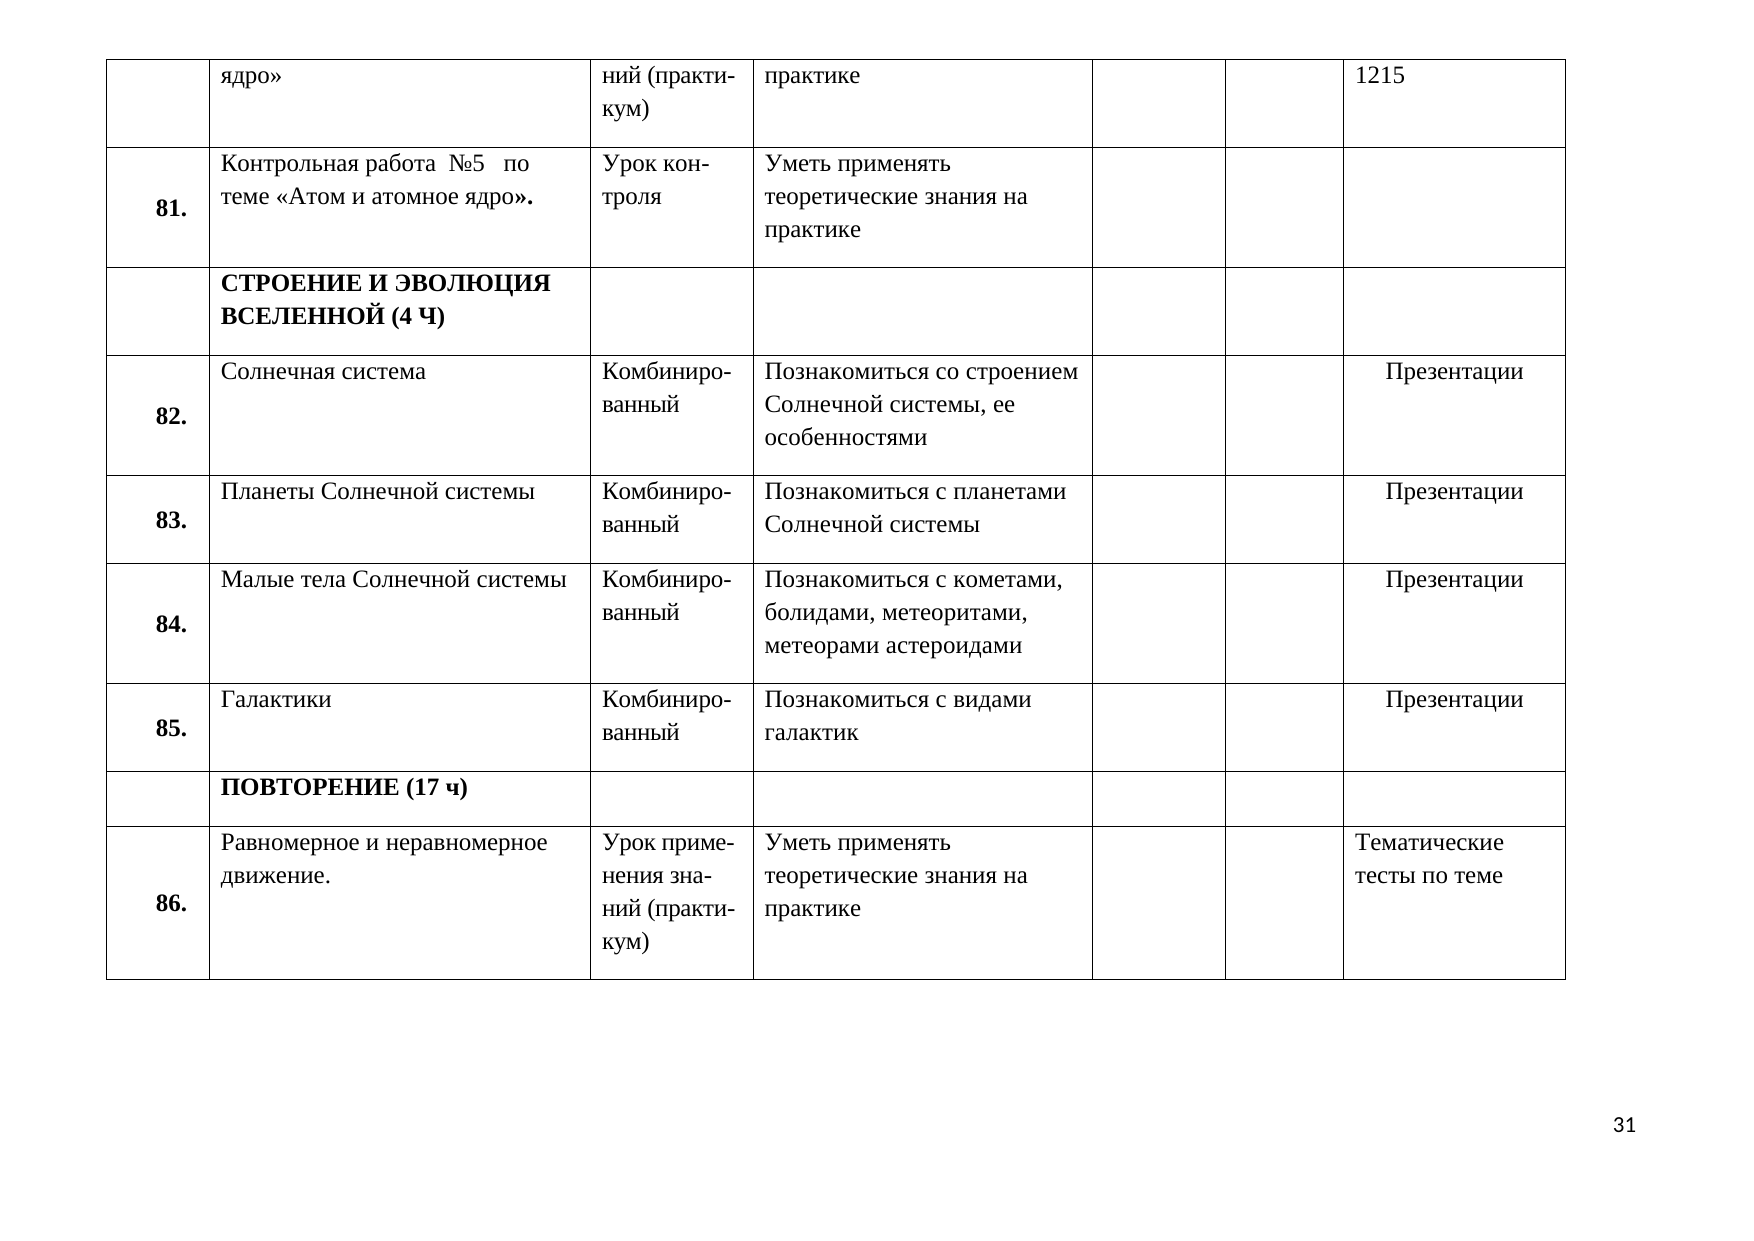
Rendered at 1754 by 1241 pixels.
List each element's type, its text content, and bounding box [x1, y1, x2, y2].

table_cell [107, 564, 209, 683]
table_cell Комбинированный [591, 476, 753, 563]
table_cell Малые тела Солнечной системы [210, 564, 590, 683]
table_cell [107, 684, 209, 771]
table_cell [1093, 827, 1225, 979]
table_cell [1226, 772, 1343, 826]
table_cell [1226, 476, 1343, 563]
table_cell [1093, 684, 1225, 771]
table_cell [754, 827, 1092, 979]
table_cell [1093, 60, 1225, 147]
table_cell [1344, 148, 1565, 267]
table_cell Презентации [1344, 564, 1565, 683]
table_cell [754, 772, 1092, 826]
table_cell Галактики [210, 684, 590, 771]
table_cell Презентации [1344, 476, 1565, 563]
table_cell [1344, 268, 1565, 355]
table_cell [754, 268, 1092, 355]
table_cell Уметь применять теоретические знания на практике [754, 148, 1092, 267]
table_cell Презентации [1344, 684, 1565, 771]
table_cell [591, 60, 753, 147]
table_cell [1226, 356, 1343, 475]
table_cell [591, 268, 753, 355]
table_cell Познакомиться с видами галактик [754, 684, 1092, 771]
table_cell Познакомиться с кометами, болидами, метеоритами, метеорами астероидами [754, 564, 1092, 683]
table_cell Планеты Солнечной системы [210, 476, 590, 563]
table_cell [107, 60, 209, 147]
table_cell Презентации [1344, 356, 1565, 475]
table_cell Комбинированный [591, 564, 753, 683]
table_cell СТРОЕНИЕ И ЭВОЛЮЦИЯ ВСЕЛЕННОЙ (4 Ч) [210, 268, 590, 355]
table_cell [1226, 268, 1343, 355]
table_cell [1093, 476, 1225, 563]
table_cell [1093, 772, 1225, 826]
table_cell Равномерное и неравномерное движение. [210, 827, 590, 979]
table_cell Познакомиться со строением Солнечной системы, ее особенностями [754, 356, 1092, 475]
table_cell Комбинированный [591, 684, 753, 771]
table_cell [107, 148, 209, 267]
table_cell ПОВТОРЕНИЕ (17 ч) [210, 772, 590, 826]
table_cell [1226, 60, 1343, 147]
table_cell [1344, 60, 1565, 147]
table_cell [1093, 564, 1225, 683]
table_cell [107, 476, 209, 563]
table_cell [107, 356, 209, 475]
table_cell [210, 60, 590, 147]
table_cell [1093, 268, 1225, 355]
table_cell Контрольная работа №5 по теме «Атом и атомное ядро». [210, 148, 590, 267]
table_cell [1226, 827, 1343, 979]
table_cell [107, 268, 209, 355]
table_cell [1344, 772, 1565, 826]
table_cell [591, 827, 753, 979]
table_cell [1093, 356, 1225, 475]
table_cell Познакомиться с планетами Солнечной системы [754, 476, 1092, 563]
table_cell [1226, 564, 1343, 683]
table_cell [754, 60, 1092, 147]
table_cell Комбинированный [591, 356, 753, 475]
table_cell [1226, 148, 1343, 267]
table_cell Урок контроля [591, 148, 753, 267]
table_cell Солнечная система [210, 356, 590, 475]
table_cell [1093, 148, 1225, 267]
table_cell [107, 827, 209, 979]
table_cell [591, 772, 753, 826]
table_cell [1226, 684, 1343, 771]
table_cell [1344, 827, 1565, 979]
table_cell [107, 772, 209, 826]
